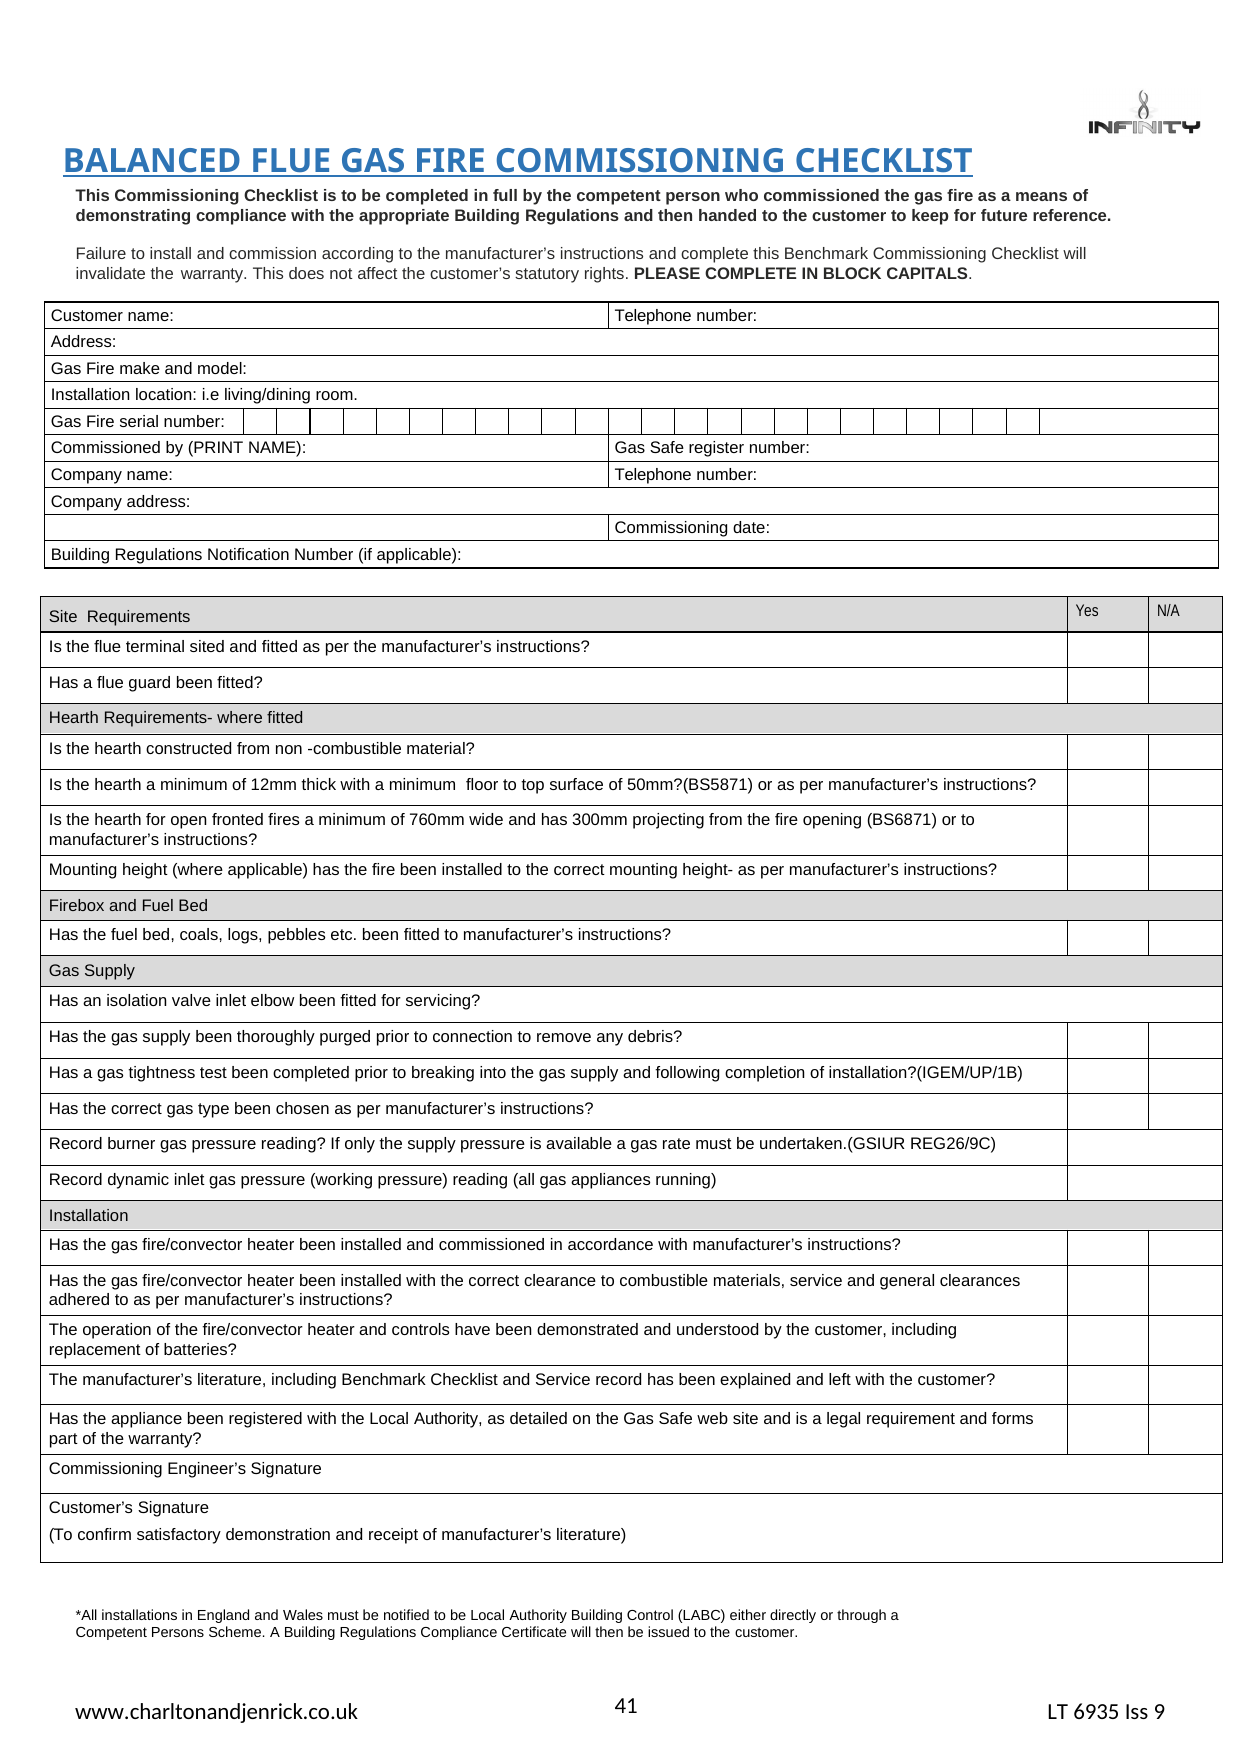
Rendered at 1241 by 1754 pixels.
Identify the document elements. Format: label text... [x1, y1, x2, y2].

table_cell [344, 409, 376, 434]
table_cell [841, 409, 873, 434]
table_cell [1149, 1231, 1222, 1265]
table_cell Has an isolation valve inlet elbow been fitted for servicing? [41, 987, 1222, 1022]
table_cell [1068, 856, 1148, 890]
table_cell [1149, 921, 1222, 955]
table_cell [1068, 1023, 1148, 1058]
table_cell Hearth Requirements- where fitted [41, 704, 1222, 733]
table_cell Gas Fire make and model: [45, 356, 1218, 381]
table_cell [1068, 1405, 1148, 1454]
table_cell [1149, 1059, 1222, 1093]
table_cell Commissioned by (PRINT NAME): [45, 435, 608, 461]
table_cell [708, 409, 741, 434]
table_cell Customer’s Signature (To confirm satisfactory demonstration and receipt of manufacturer’s literature) [41, 1494, 1222, 1562]
table_cell [542, 409, 575, 434]
table_cell Commissioning date: [609, 515, 1218, 540]
table_cell Is the flue terminal sited and fitted as per the manufacturer’s instructions? [41, 633, 1067, 667]
table_cell [1068, 1366, 1148, 1404]
table_cell Is the hearth for open fronted fires a minimum of 760mm wide and has 300mm projecting from the fire opening (BS6871) or to manufacturer’s instructions? [41, 806, 1067, 855]
table_cell Has the gas fire/convector heater been installed with the correct clearance to combustible materials, service and general clearances adhered to as per manufacturer’s instructions? [41, 1266, 1067, 1315]
table_header Customer name: [45, 303, 608, 328]
table_header Telephone number: [609, 303, 1218, 328]
table_cell [1149, 633, 1222, 667]
table_cell [907, 409, 939, 434]
table_cell Has the appliance been registered with the Local Authority, as detailed on the Gas Safe web site and is a legal requirement and forms part of the warranty? [41, 1405, 1067, 1454]
table_cell Gas Fire serial number: [45, 409, 243, 434]
table_cell [509, 409, 541, 434]
table_cell Address: [45, 329, 1218, 354]
table_cell Has a gas tightness test been completed prior to breaking into the gas supply and following completion of installation?(IGEM/UP/1B) [41, 1059, 1067, 1093]
table_cell [1068, 1059, 1148, 1093]
text This Commissioning Checklist is to be completed in full by the competent person who commissioned the gas fire as a means of demonstrating compliance with the appropriate Building Regulations and then handed to the customer to keep for future reference. [75, 186, 1201, 225]
table_cell [476, 409, 508, 434]
table_cell [1068, 1231, 1148, 1265]
table_cell [1068, 806, 1148, 855]
table_cell Installation [41, 1201, 1222, 1229]
picture [1080, 88, 1201, 137]
table_cell Has the gas fire/convector heater been installed and commissioned in accordance with manufacturer’s instructions? [41, 1231, 1067, 1265]
table_cell [576, 409, 608, 434]
table_cell The manufacturer’s literature, including Benchmark Checklist and Service record has been explained and left with the customer? [41, 1366, 1067, 1404]
table_header Yes [1068, 597, 1148, 631]
table_cell Telephone number: [609, 462, 1218, 487]
table_cell [1068, 770, 1148, 805]
table_cell [973, 409, 1006, 434]
table_cell The operation of the fire/convector heater and controls have been demonstrated and understood by the customer, including replacement of batteries? [41, 1316, 1067, 1365]
table_cell [1149, 1023, 1222, 1058]
table_cell Gas Supply [41, 956, 1222, 986]
table_cell Mounting height (where applicable) has the fire been installed to the correct mounting height- as per manufacturer’s instructions? [41, 856, 1067, 890]
table_header N/A [1149, 597, 1222, 631]
table_cell [277, 409, 309, 434]
table_cell [443, 409, 475, 434]
table_cell Is the hearth a minimum of 12mm thick with a minimum floor to top surface of 50mm?(BS5871) or as per manufacturer’s instructions? [41, 770, 1067, 805]
table_cell Company address: [45, 488, 1218, 514]
table_cell [1068, 668, 1148, 703]
table_cell [642, 409, 674, 434]
table_cell [1149, 668, 1222, 703]
table_cell [1068, 633, 1148, 667]
table_cell Has the fuel bed, coals, logs, pebbles etc. been fitted to manufacturer’s instructions? [41, 921, 1067, 955]
table_cell [45, 515, 608, 540]
table_cell [1149, 1405, 1222, 1454]
table_cell [675, 409, 707, 434]
table_cell [1068, 1130, 1222, 1164]
table_header Site Requirements [41, 597, 1067, 631]
text *All installations in England and Wales must be notified to be Local Authority Building Control (LABC) either directly or through a Competent Persons Scheme. A Building Regulations Compliance Certificate will then be issued to the customer. [75, 1606, 965, 1641]
table_cell Company name: [45, 462, 608, 487]
table_cell [1068, 1166, 1222, 1200]
table_cell Building Regulations Notification Number (if applicable): [45, 541, 1218, 567]
table_cell [1149, 770, 1222, 805]
table_cell [1149, 1316, 1222, 1365]
table_cell [311, 409, 343, 434]
table_cell Firebox and Fuel Bed [41, 891, 1222, 920]
table_cell [874, 409, 906, 434]
table_cell [244, 409, 276, 434]
table_cell Has the gas supply been thoroughly purged prior to connection to remove any debris? [41, 1023, 1067, 1058]
table_cell [1068, 1266, 1148, 1315]
table_cell [1068, 921, 1148, 955]
table_cell [1040, 409, 1218, 434]
table_cell Has the correct gas type been chosen as per manufacturer’s instructions? [41, 1094, 1067, 1129]
table_cell Gas Safe register number: [609, 435, 1218, 461]
table_cell Record dynamic inlet gas pressure (working pressure) reading (all gas appliances running) [41, 1166, 1067, 1200]
table_cell [1149, 856, 1222, 890]
table_cell [1149, 1366, 1222, 1404]
table_cell [1149, 735, 1222, 769]
subtitle BALANCED FLUE GAS FIRE COMMISSIONING CHECKLIST [62, 137, 1201, 182]
table_cell [377, 409, 409, 434]
table_cell [1149, 1094, 1222, 1129]
table_cell Has a flue guard been fitted? [41, 668, 1067, 703]
table_cell [1068, 735, 1148, 769]
table_cell [1007, 409, 1039, 434]
table_cell Commissioning Engineer’s Signature [41, 1455, 1222, 1493]
table_cell [775, 409, 807, 434]
table_cell Record burner gas pressure reading? If only the supply pressure is available a gas rate must be undertaken.(GSIUR REG26/9C) [41, 1130, 1067, 1164]
table_cell [609, 409, 641, 434]
table_cell [940, 409, 972, 434]
table_cell [808, 409, 840, 434]
table_cell [1068, 1316, 1148, 1365]
table_cell [1149, 806, 1222, 855]
table_cell [1149, 1266, 1222, 1315]
table_cell [410, 409, 442, 434]
table_cell Installation location: i.e living/dining room. [45, 382, 1218, 408]
table_cell [742, 409, 774, 434]
table_cell [1068, 1094, 1148, 1129]
table_cell Is the hearth constructed from non -combustible material? [41, 735, 1067, 769]
text Failure to install and commission according to the manufacturer’s instructions and complete this Benchmark Commissioning Checklist will invalidate the warranty. This does not affect the customer’s statutory rights. PLEASE COMPLETE IN BLOCK CAPITALS. [75, 243, 1130, 283]
